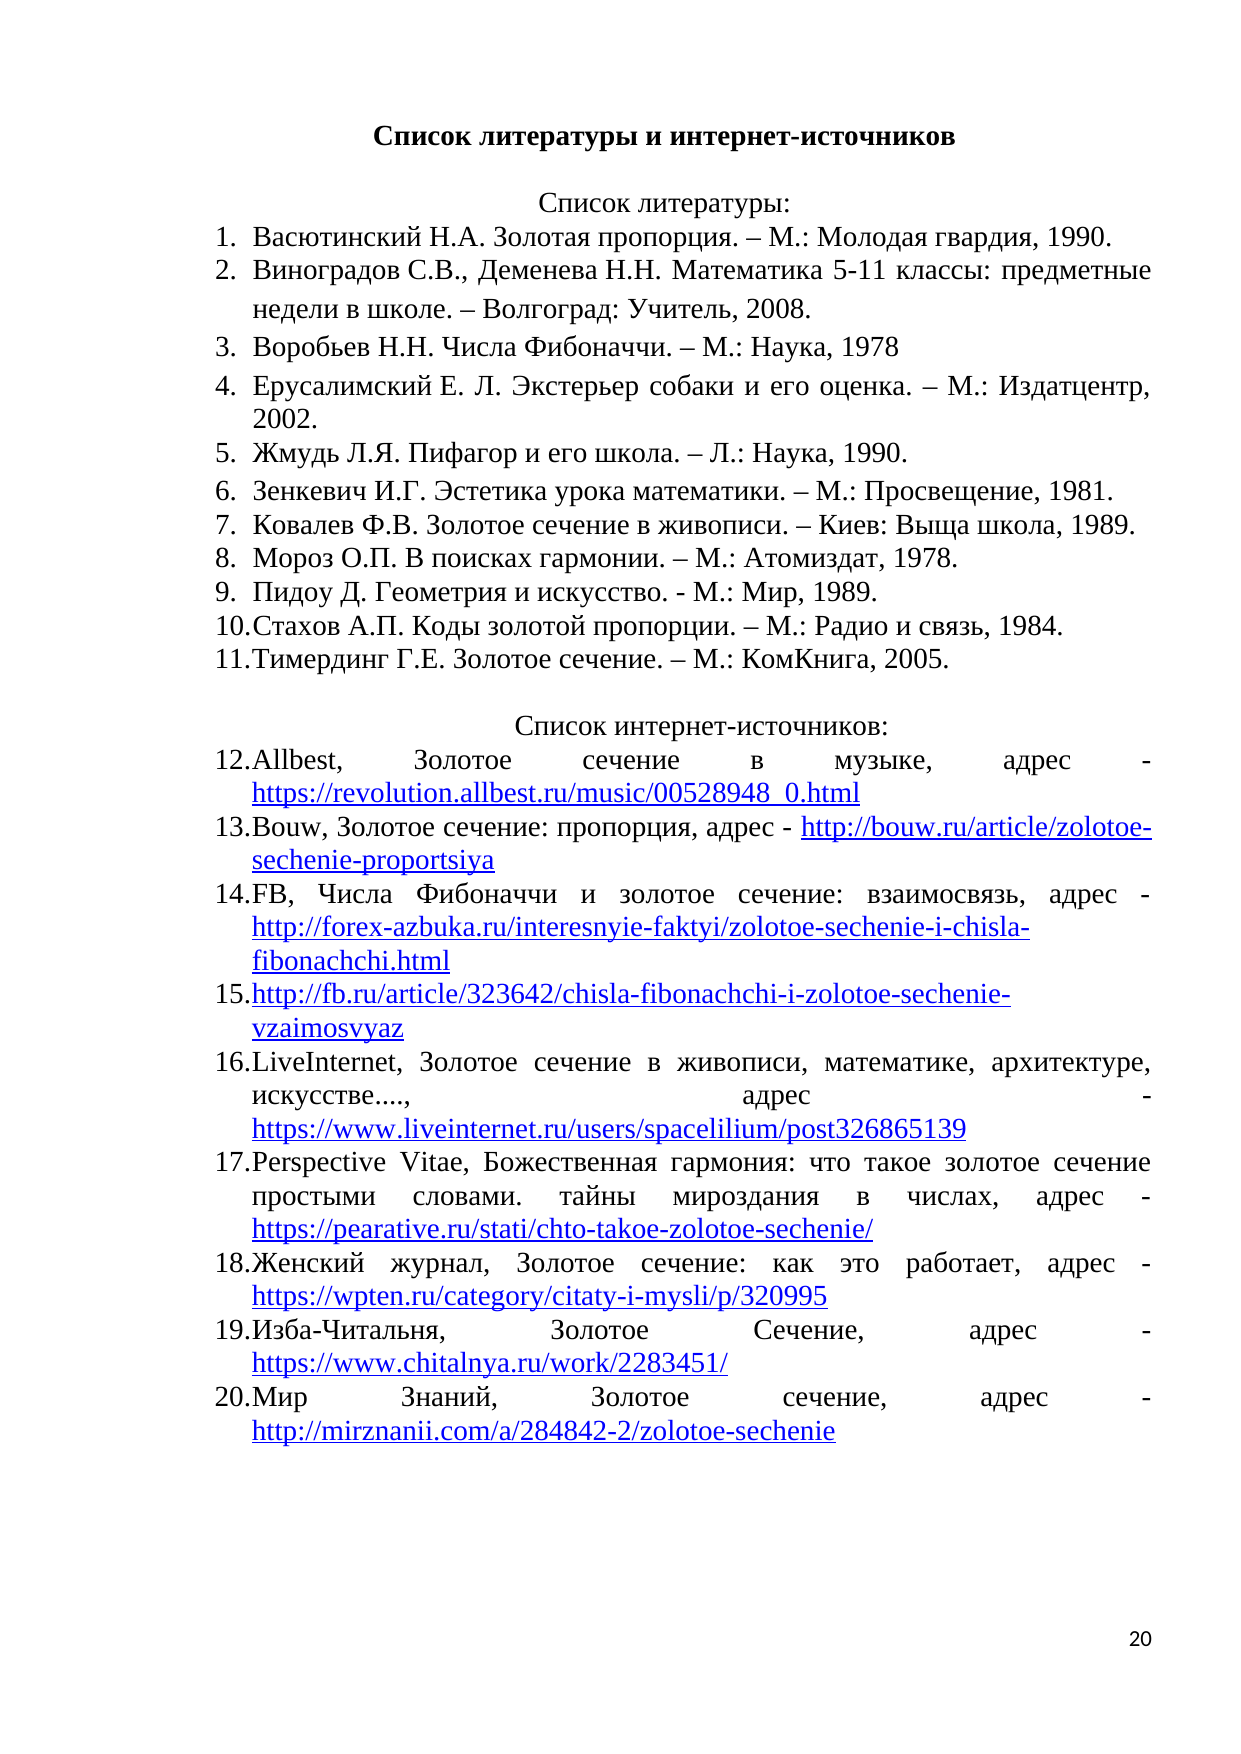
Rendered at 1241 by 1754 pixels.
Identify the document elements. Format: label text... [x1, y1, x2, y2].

list FB, Числа Фибоначчи и золотое сечение: взаимосвязь, адрес - http://forex-azbuka.ru/interesnyie-faktyi/zolotoe-sechenie-i-chisla-fibonachchi.html [214, 876, 1152, 977]
list Мир Знаний, Золотое сечение, адрес - http://mirznanii.com/a/284842-2/zolotoe-sechenie [214, 1379, 1152, 1446]
list Зенкевич И.Г. Эстетика урока математики. – М.: Просвещение, 1981. [215, 473, 1152, 507]
list Виноградов С.В., Деменева Н.Н. Математика 5-11 классы: предметные недели в школе. – Волгоград: Учитель, 2008. [215, 252, 1152, 324]
list Тимердинг Г.Е. Золотое сечение. – М.: КомКнига, 2005. [214, 641, 1152, 675]
list Мороз О.П. В поисках гармонии. – М.: Атомиздат, 1978. [215, 541, 1152, 574]
list Васютинский Н.А. Золотая пропорция. – М.: Молодая гвардия, 1990. [215, 219, 1152, 252]
text Список литературы: [177, 185, 1152, 219]
list Стахов А.П. Коды золотой пропорции. – М.: Радио и связь, 1984. [215, 608, 1152, 641]
list Ковалев Ф.В. Золотое сечение в живописи. – Киев: Выща школа, 1989. [215, 507, 1152, 541]
list LiveInternet, Золотое сечение в живописи, математике, архитектуре, искусстве...., адрес - https://www.liveinternet.ru/users/spacelilium/post326865139 [214, 1044, 1152, 1144]
list Bouw, Золотое сечение: пропорция, адрес - http://bouw.ru/article/zolotoe-sechenie-proportsiya [214, 809, 1152, 876]
list Жмудь Л.Я. Пифагор и его школа. – Л.: Наука, 1990. [215, 435, 1152, 468]
list Воробьев Н.Н. Числа Фибоначчи. – М.: Наука, 1978 [215, 329, 1152, 363]
list Изба-Читальня, Золотое Сечение, адрес - https://www.chitalnya.ru/work/2283451/ [214, 1312, 1152, 1379]
list Список интернет-источников: [252, 708, 1152, 742]
list Ерусалимский Е. Л. Экстерьер собаки и его оценка. – М.: Издатцентр, 2002. [215, 368, 1152, 435]
list Allbest, Золотое сечение в музыке, адрес - https://revolution.allbest.ru/music/00528948_0.html [214, 742, 1152, 809]
list Пидоу Д. Геометрия и искусство. - М.: Мир, 1989. [215, 574, 1152, 608]
list Женский журнал, Золотое сечение: как это работает, адрес - https://wpten.ru/category/citaty-i-mysli/p/320995 [214, 1245, 1152, 1312]
list http://fb.ru/article/323642/chisla-fibonachchi-i-zolotoe-sechenie-vzaimosvyaz [214, 977, 1152, 1044]
list Perspective Vitae, Божественная гармония: что такое золотое сечение простыми словами. тайны мироздания в числах, адрес - https://pearative.ru/stati/chto-takoe-zolotoe-sechenie/ [214, 1144, 1152, 1245]
text Список литературы и интернет-источников [177, 118, 1152, 152]
